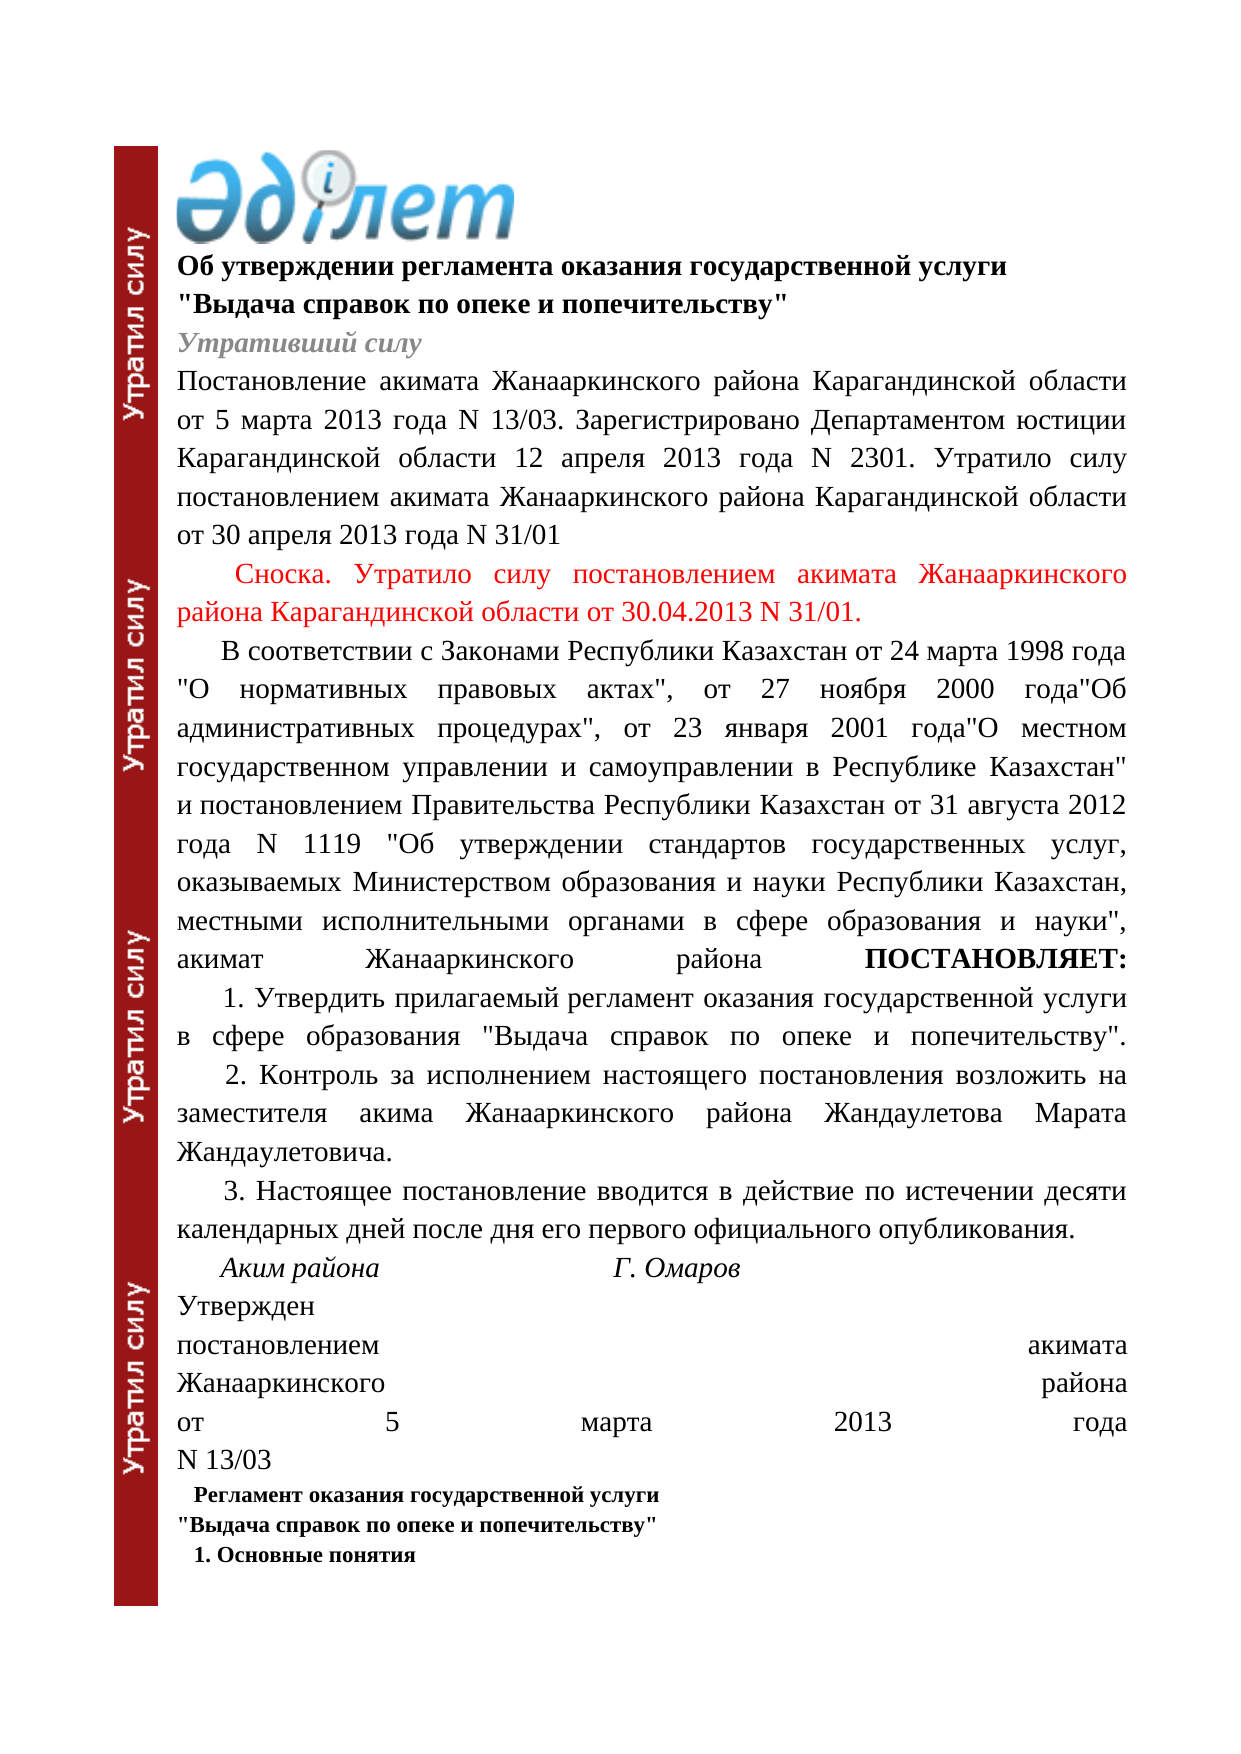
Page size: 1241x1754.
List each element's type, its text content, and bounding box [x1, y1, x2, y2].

text Утративший силу [112, 325, 1128, 358]
text Утвержден постановлением акимата Жанааркинского района от 5 марта 2013 года N 13/03 [112, 1288, 1128, 1476]
text В соответствии с Законами Республики Казахстан от 24 марта 1998 года "О нормативных правовых актах", от 27 ноября 2000 года"Об административных процедурах", от 23 января 2001 года"О местном государственном управлении и самоуправлении в Республике Казахстан" и постановлением Правительства Республики Казахстан от 31 августа 2012 года N 1119 "Об утверждении стандартов государственных услуг, оказываемых Министерством образования и науки Республики Казахстан, местными исполнительными органами в сфере образования и науки", акимат Жанааркинского района ПОСТАНОВЛЯЕТ: 1. Утвердить прилагаемый регламент оказания государственной услуги в сфере образования "Выдача справок по опеке и попечительству". 2. Контроль за исполнением настоящего постановления возложить на заместителя акима Жанааркинского района Жандаулетова Марата Жандаулетовича. 3. Настоящее постановление вводится в действие по истечении десяти календарных дней после дня его первого официального опубликования. [112, 633, 1128, 1245]
picture [114, 358, 158, 363]
text Постановление акимата Жанааркинского района Карагандинской области от 5 марта 2013 года N 13/03. Зарегистрировано Департаментом юстиции Карагандинской области 12 апреля 2013 года N 2301. Утратило силу постановлением акимата Жанааркинского района Карагандинской области от 30 апреля 2013 года N 31/01 [112, 363, 1128, 551]
picture [114, 1476, 158, 1481]
text 1. Основные понятия [112, 1541, 1128, 1568]
picture [114, 628, 158, 633]
picture [114, 1537, 158, 1541]
picture [114, 551, 158, 556]
text Сноска. Утратило силу постановлением акимата Жанааркинского района Карагандинской области от 30.04.2013 N 31/01. [112, 556, 1128, 628]
picture [114, 146, 158, 248]
picture [114, 320, 158, 325]
picture [114, 1245, 158, 1250]
text Регламент оказания государственной услуги "Выдача справок по опеке и попечительству" [112, 1481, 1128, 1537]
picture [114, 1568, 158, 1606]
picture [176, 150, 515, 244]
text Об утверждении регламента оказания государственной услуги "Выдача справок по опеке и попечительству" [112, 248, 1128, 320]
picture [114, 1283, 158, 1288]
text Аким района Г. Омаров [112, 1250, 1128, 1283]
